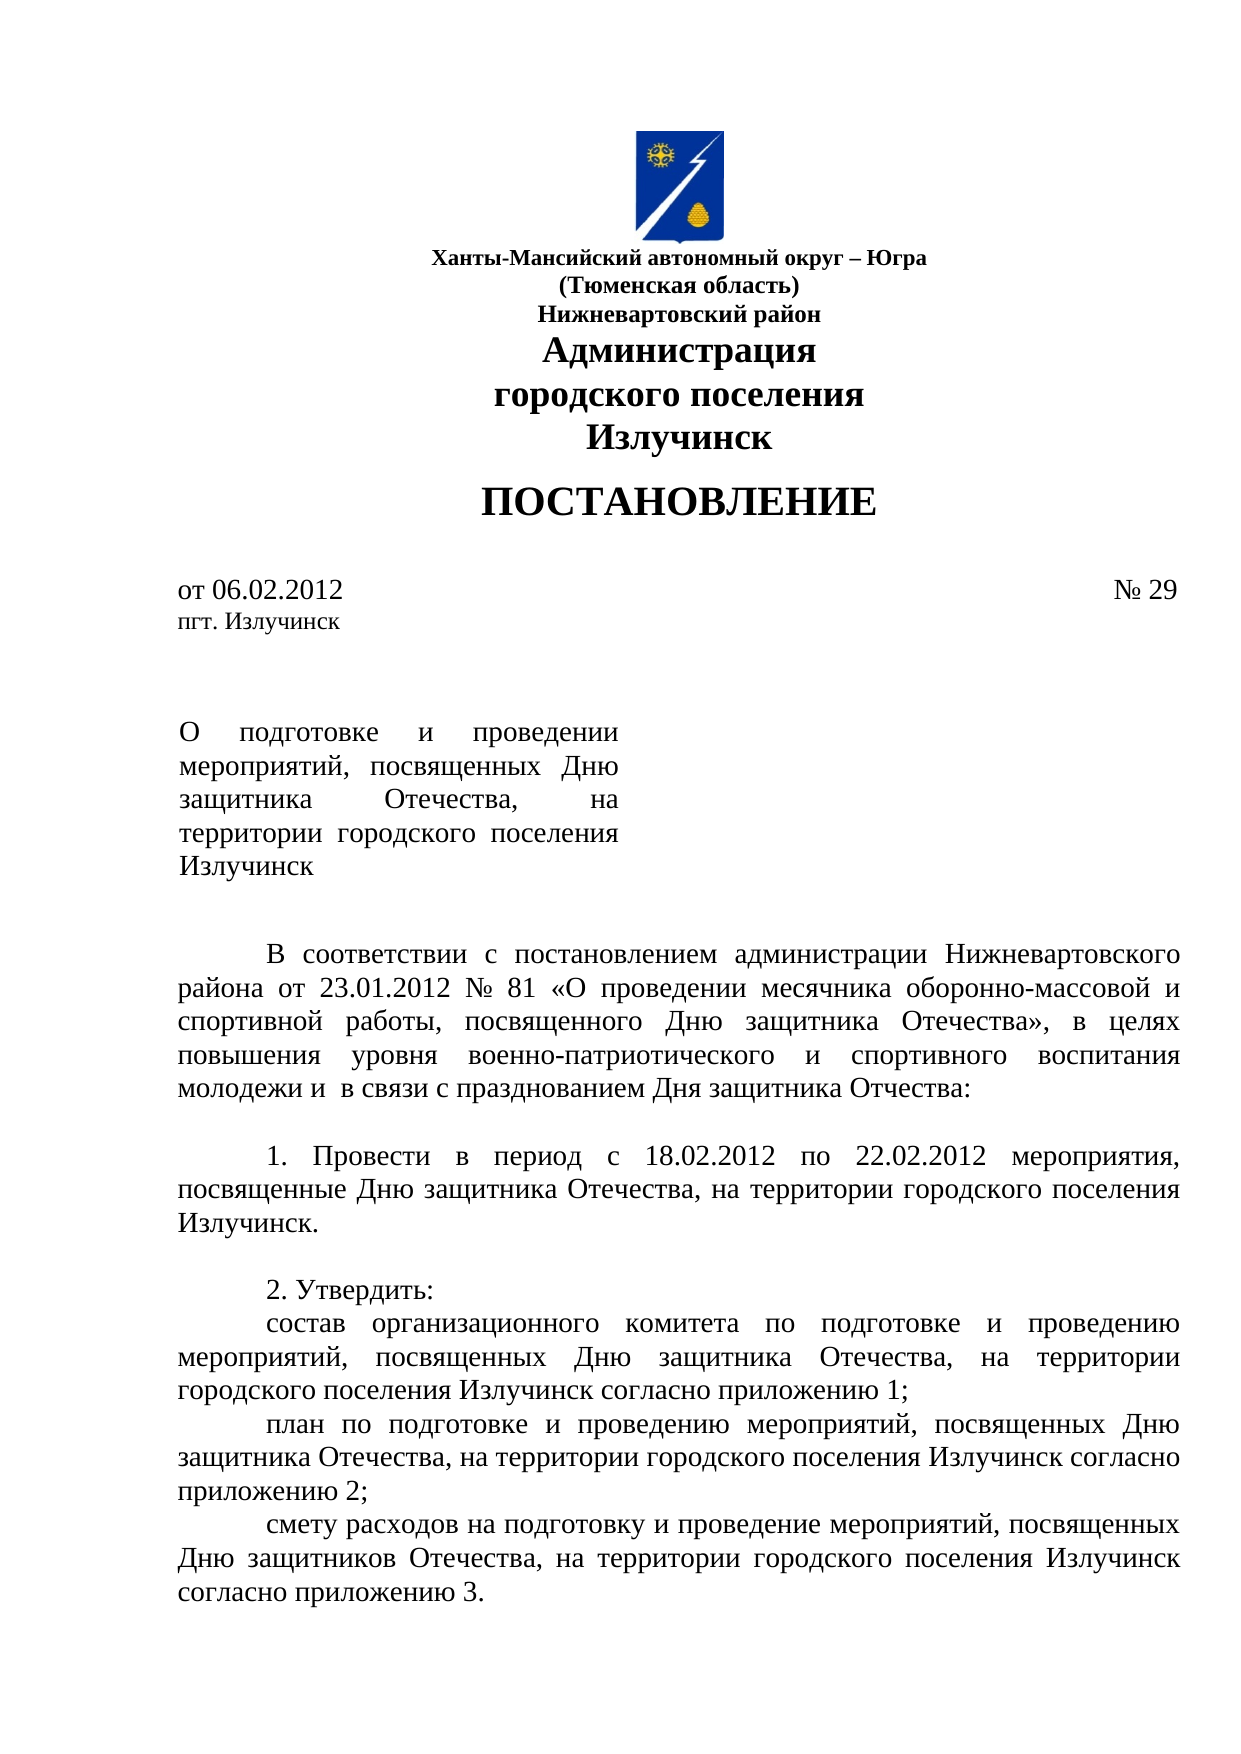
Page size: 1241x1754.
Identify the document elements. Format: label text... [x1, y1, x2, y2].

picture [634, 131, 724, 244]
text 1. Провести в период с 18.02.2012 по 22.02.2012 мероприятия, посвященные Дню защитника Отечества, на территории городского поселения Излучинск. [177, 1138, 1181, 1238]
text 2. Утвердить: [177, 1272, 1181, 1305]
subtitle Администрация [177, 328, 1181, 371]
text городского поселения [177, 371, 1181, 414]
text (Тюменская область) [177, 270, 1181, 299]
text смету расходов на подготовку и проведение мероприятий, посвященных Дню защитников Отечества, на территории городского поселения Излучинск согласно приложению 3. [177, 1507, 1181, 1607]
text от 06.02.2012 № 29 [177, 572, 1181, 606]
text состав организационного комитета по подготовке и проведению мероприятий, посвященных Дню защитника Отечества, на территории городского поселения Излучинск согласно приложению 1; [177, 1305, 1181, 1406]
text Излучинск [177, 414, 1181, 457]
text Нижневартовский район [177, 299, 1181, 328]
text ПОСТАНОВЛЕНИЕ [177, 476, 1181, 524]
text план по подготовке и проведению мероприятий, посвященных Дню защитника Отечества, на территории городского поселения Излучинск согласно приложению 2; [177, 1406, 1181, 1507]
text пгт. Излучинск [177, 606, 1181, 634]
text В соответствии с постановлением администрации Нижневартовского района от 23.01.2012 № 81 «О проведении месячника оборонно-массовой и спортивной работы, посвященного Дню защитника Отечества», в целях повышения уровня военно-патриотического и спортивного воспитания молодежи и в связи с празднованием Дня защитника Отчества: [177, 936, 1181, 1104]
table_header О подготовке и проведении мероприятий, посвященных Дню защитника Отечества, на территории городского поселения Излучинск [168, 714, 630, 882]
subtitle Ханты-Мансийский автономный округ – Югра [177, 244, 1181, 270]
